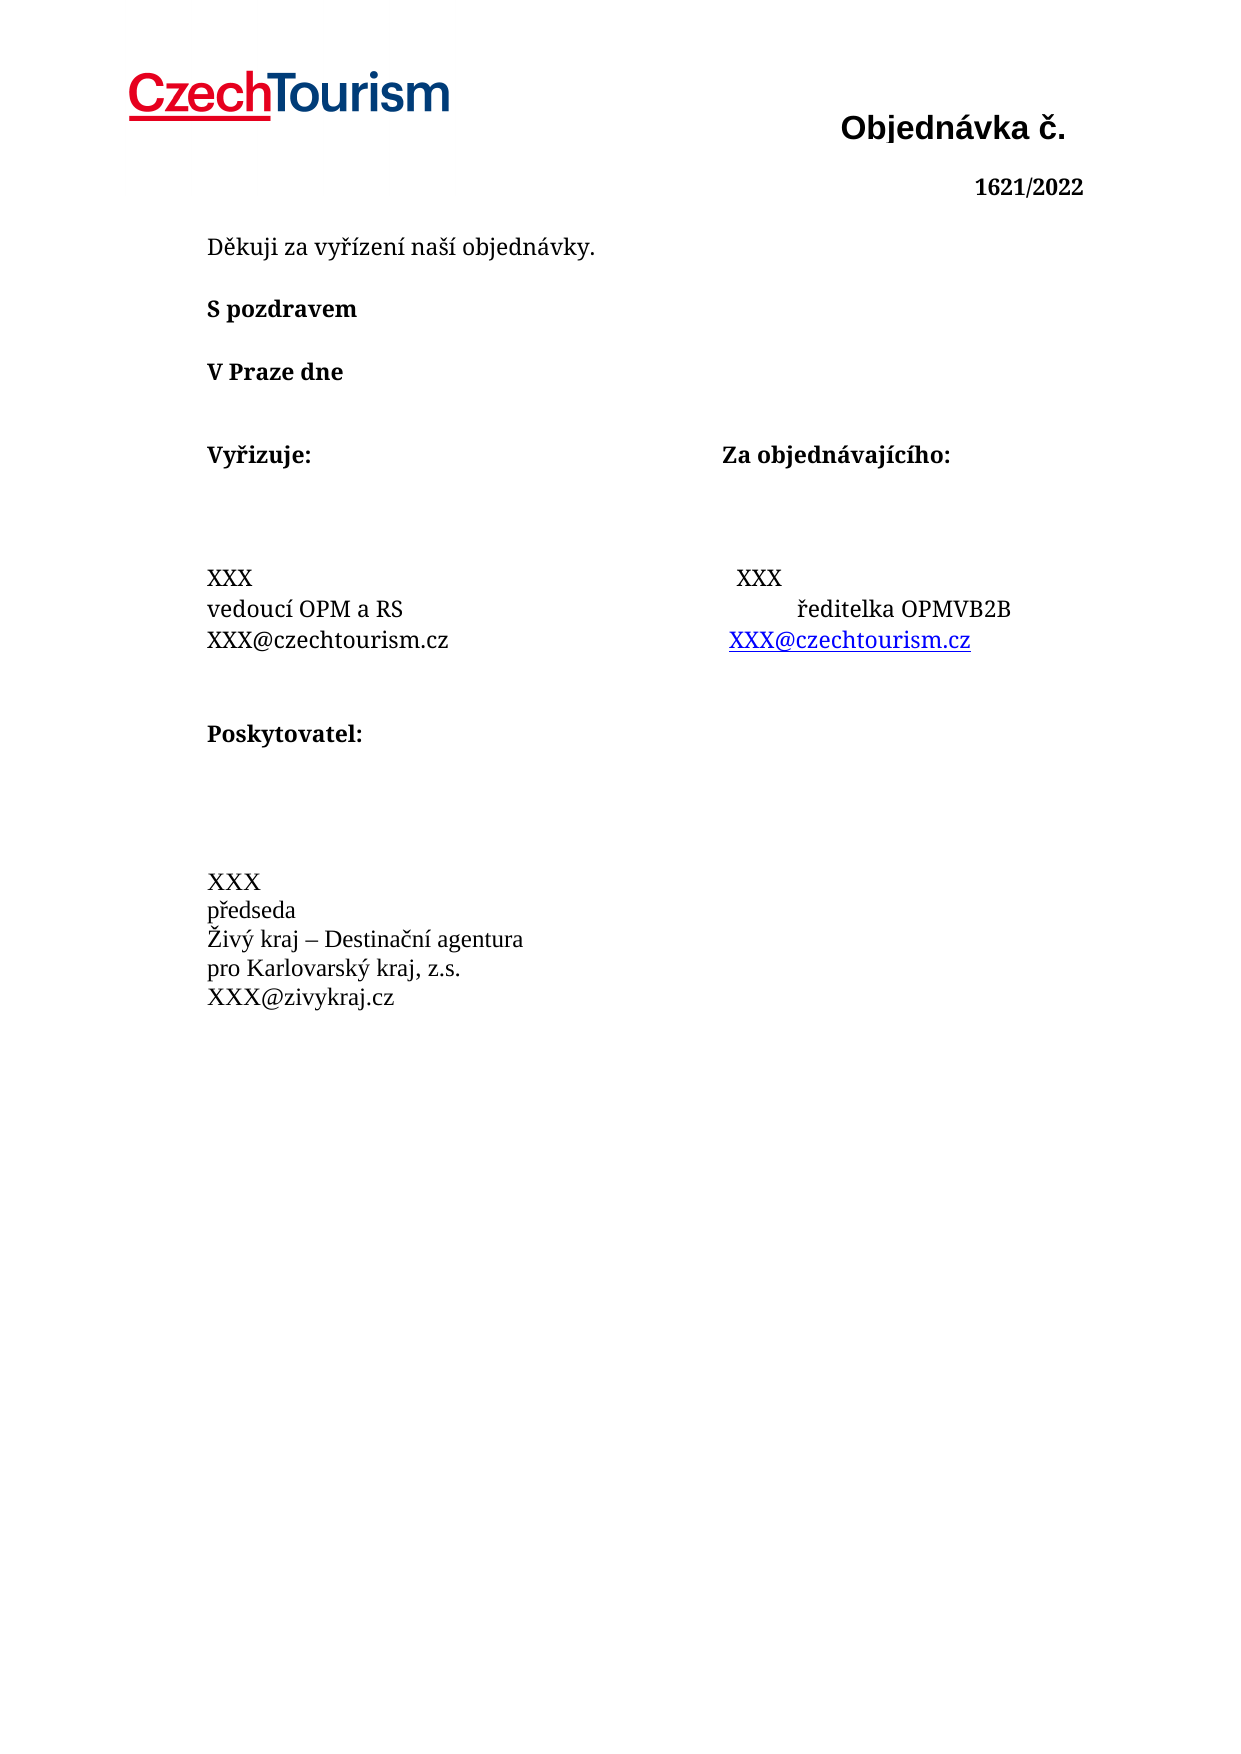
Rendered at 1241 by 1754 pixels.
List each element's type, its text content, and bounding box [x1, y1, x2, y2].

text XXX@czechtourism.cz XXX@czechtourism.cz [207, 624, 1152, 655]
text Poskytovatel: [207, 718, 1152, 809]
text V Praze dne [207, 356, 1152, 387]
text XXX [207, 867, 1152, 895]
picture [59, 0, 522, 196]
text XXX XXX [207, 562, 1152, 593]
text S pozdravem [207, 293, 1152, 324]
text XXX@zivykraj.cz [207, 982, 1152, 1010]
text vedoucí OPM a RS ředitelka OPMVB2B [207, 593, 1152, 624]
text předseda [207, 895, 1152, 924]
text Vyřizuje: Za objednávajícího: [207, 439, 1152, 470]
text Živý kraj – Destinační agentura pro Karlovarský kraj, z.s. [207, 924, 1152, 982]
text Děkuji za vyřízení naší objednávky. [207, 231, 1152, 262]
